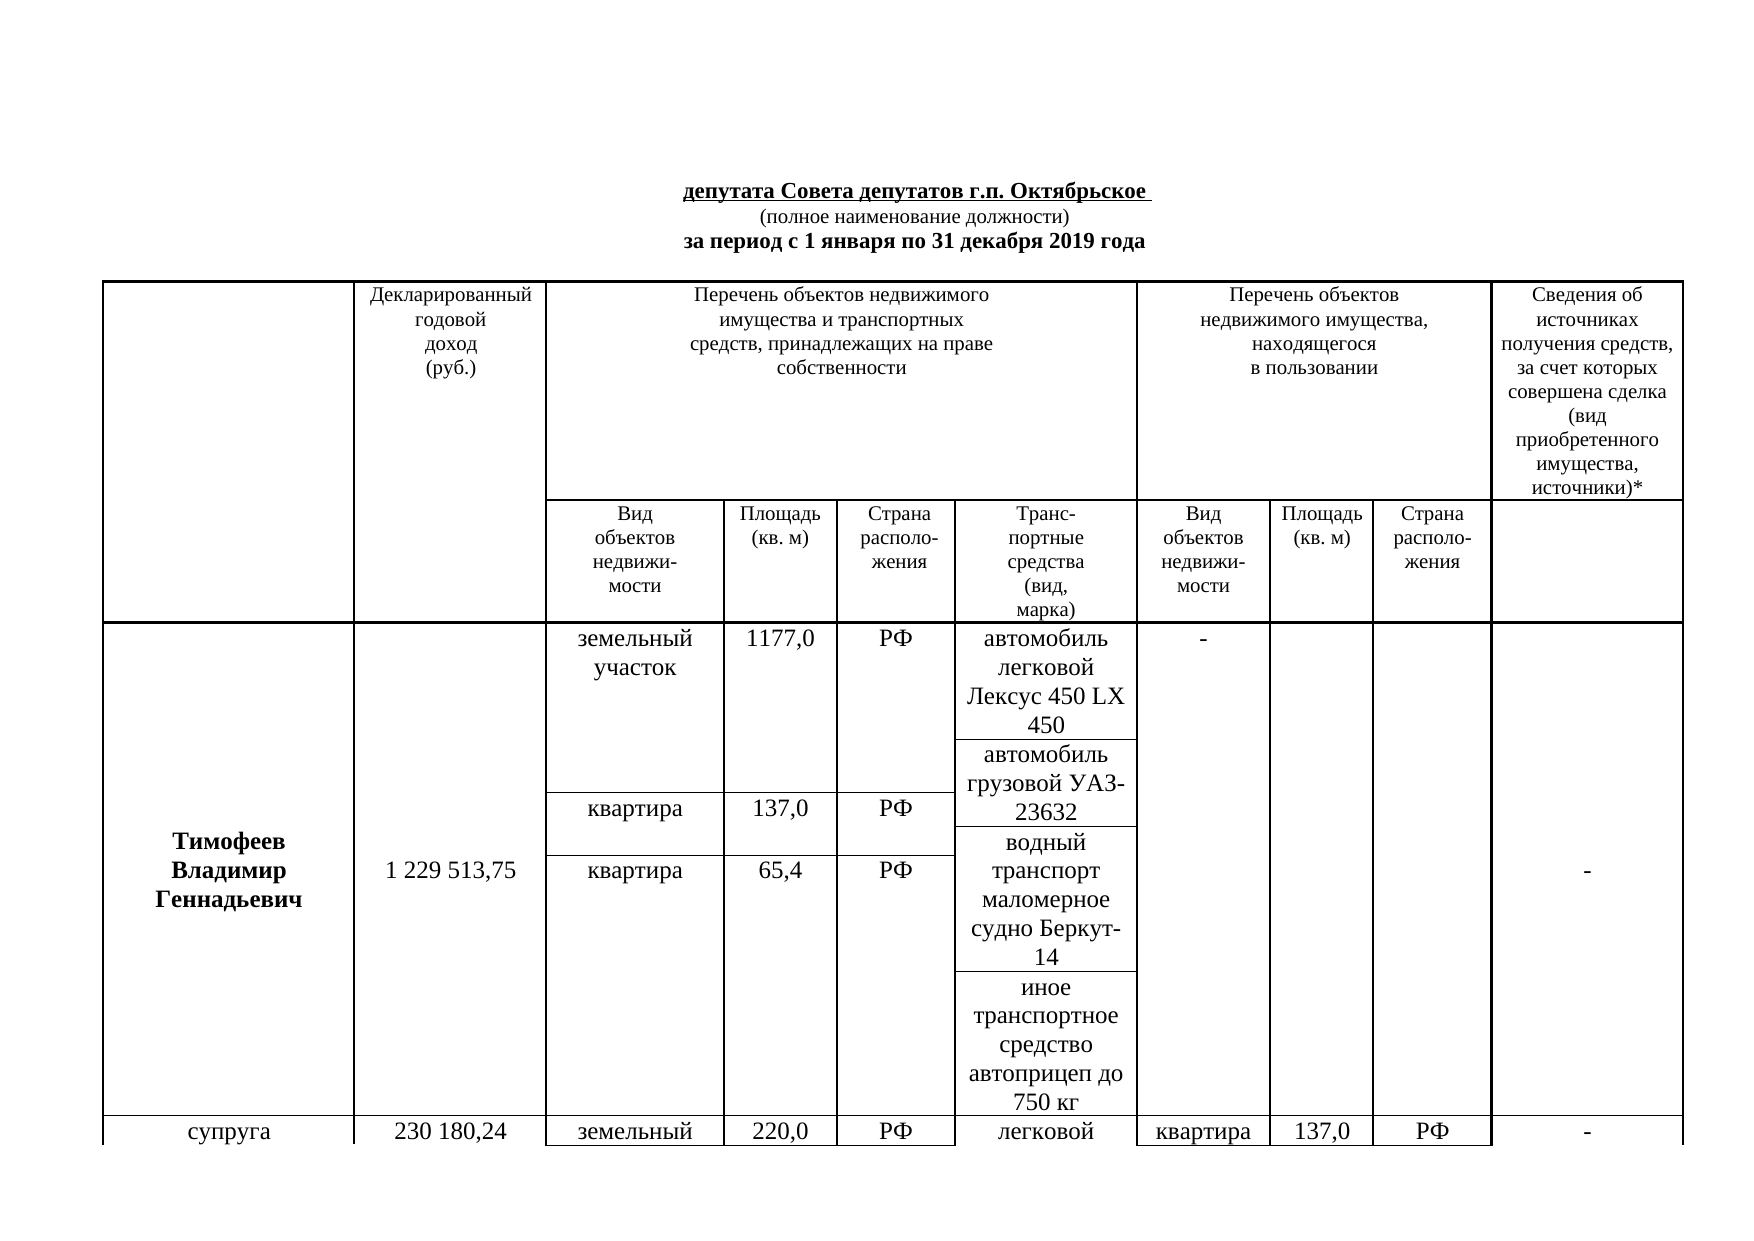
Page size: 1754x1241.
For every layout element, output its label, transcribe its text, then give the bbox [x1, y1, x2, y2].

table_cell Площадь (кв. м) [1271, 501, 1372, 621]
table_cell квартира [547, 793, 723, 854]
table_cell супруга [104, 1116, 354, 1145]
table_cell РФ [1374, 1116, 1490, 1145]
table_cell Вид объектов недвижи- мости [547, 501, 723, 621]
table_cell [956, 1116, 1136, 1145]
table_header Декларированный годовой доход (руб.) [355, 283, 545, 621]
table_cell квартира [1138, 1116, 1269, 1145]
text (полное наименование должности) [118, 203, 1636, 228]
table_cell [1271, 624, 1372, 1115]
table_cell Страна располо- жения [1374, 501, 1490, 621]
table_cell 1177,0 [725, 624, 836, 792]
table_cell земельный участок [547, 624, 723, 792]
table_cell 1 229 513,75 [355, 624, 545, 1115]
text депутата Совета депутатов г.п. Октябрьское [118, 177, 1636, 203]
table_cell 137,0 [725, 793, 836, 854]
table_cell РФ [838, 1116, 954, 1145]
table_cell Страна располо- жения [838, 501, 954, 621]
table_cell 137,0 [1271, 1116, 1372, 1145]
table_cell [1374, 624, 1490, 1115]
table_cell РФ [838, 624, 954, 792]
table_cell Площадь (кв. м) [725, 501, 836, 621]
table_header Перечень объектов недвижимого имущества и транспортных средств, принадлежащих на праве собственности [547, 283, 1136, 499]
table_cell 65,4 [725, 856, 836, 1115]
table_header [104, 283, 353, 621]
table_cell - [1493, 624, 1682, 1115]
table_cell Вид объектов недвижи-мости [1138, 501, 1269, 621]
table_cell водный транспорт маломерное судно Беркут-14 [956, 827, 1136, 971]
text за период с 1 января по 31 декабря 2019 года [118, 228, 1636, 254]
table_cell 220,0 [725, 1116, 836, 1145]
table_cell иное транспортное средство автоприцеп до 750 кг [956, 972, 1136, 1115]
table_cell автомобиль легковой Лексус 450 LX 450 [956, 624, 1136, 738]
table_cell [1493, 501, 1682, 621]
table_cell земельный участок [547, 1116, 723, 1145]
table_cell - [1493, 1116, 1682, 1145]
table_cell РФ [838, 856, 954, 1115]
table_cell - [1138, 624, 1269, 1115]
table_cell Тимофеев Владимир Геннадьевич [104, 624, 353, 1115]
table_cell РФ [838, 793, 954, 854]
table_header Сведения об источниках получения средств, за счет которых совершена сделка (вид приобретенного имущества, источники)* [1493, 283, 1682, 499]
table_cell 230 180,24 [354, 1116, 545, 1145]
table_header Перечень объектов недвижимого имущества, находящегося в пользовании [1138, 283, 1490, 499]
table_cell Транс- портные средства (вид, марка) [956, 501, 1136, 621]
table_cell автомобиль грузовой УАЗ-23632 [956, 740, 1136, 826]
table_cell квартира [547, 856, 723, 1115]
